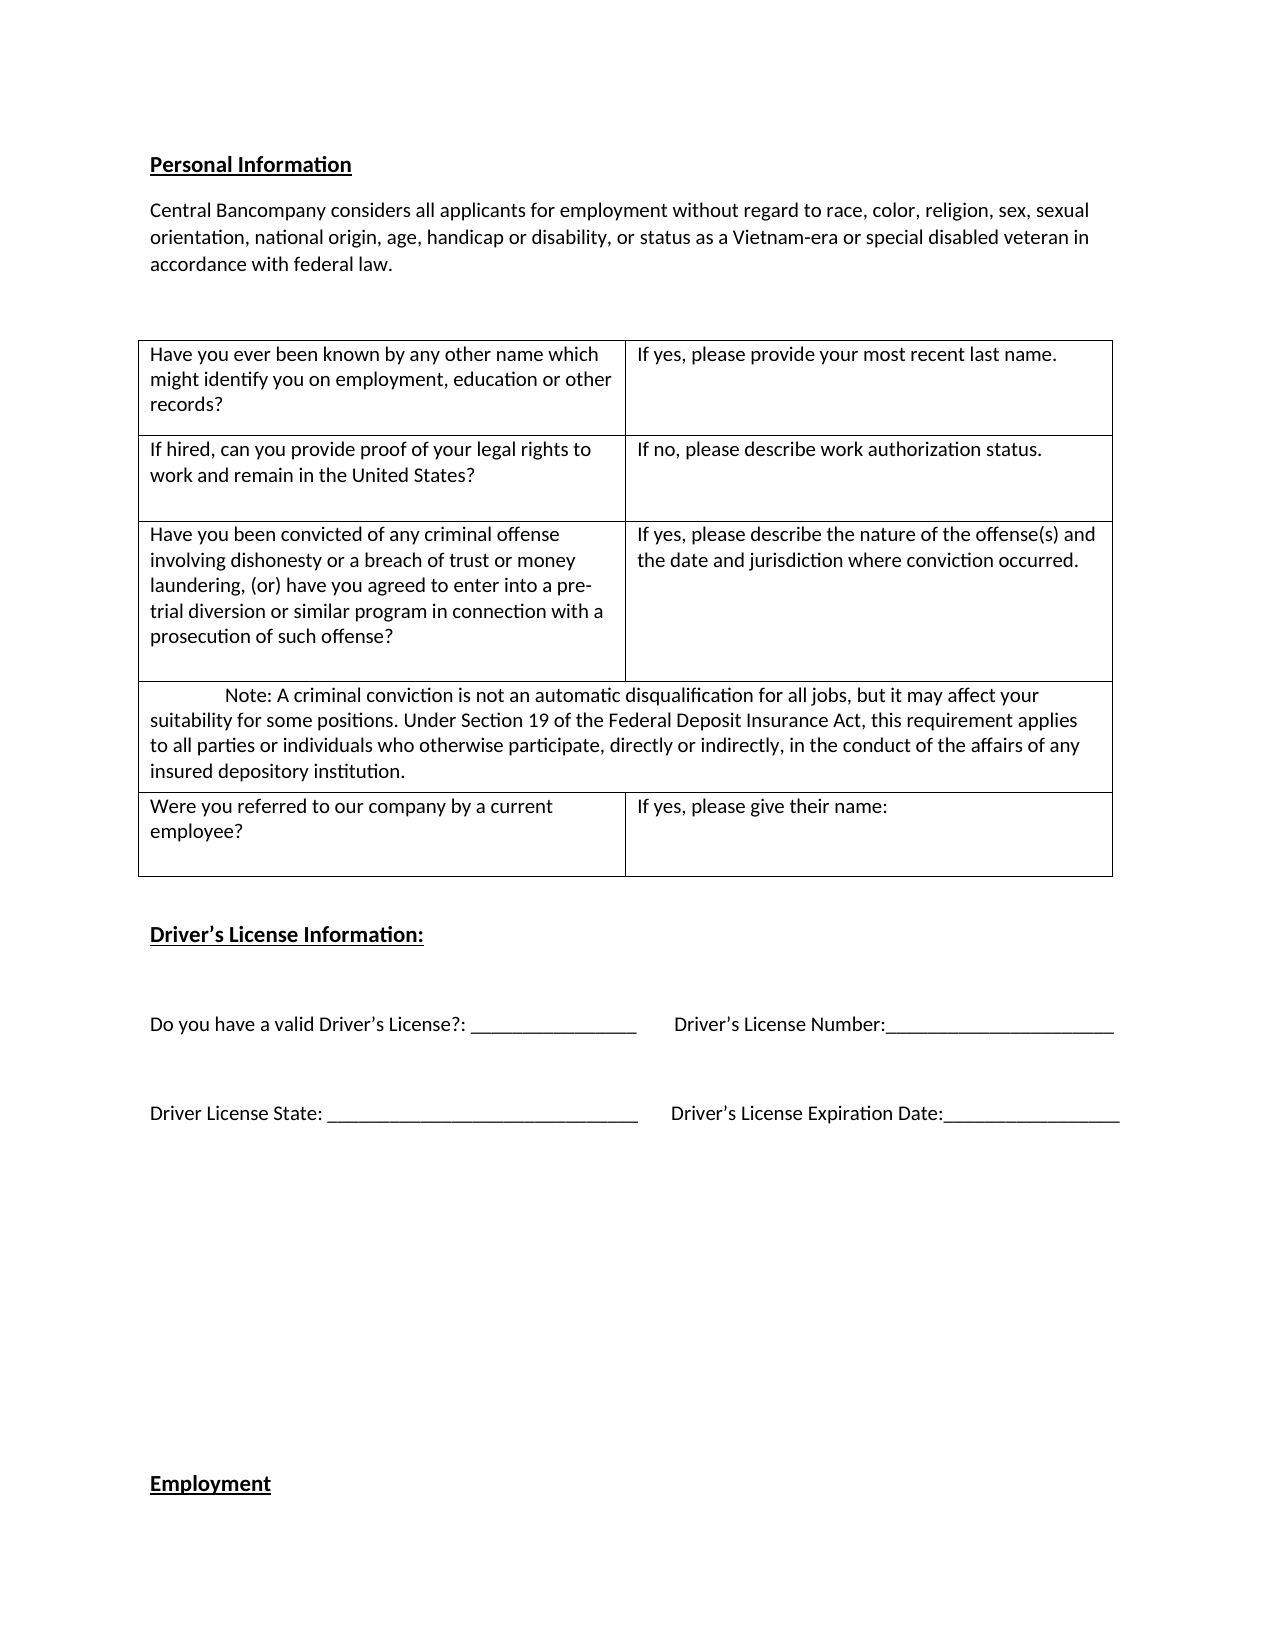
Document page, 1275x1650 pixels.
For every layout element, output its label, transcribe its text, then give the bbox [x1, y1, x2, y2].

table_header Have you ever been known by any other name which might identify you on employment, education or other records? [139, 341, 625, 435]
table_cell Have you been convicted of any criminal offense involving dishonesty or a breach of trust or money laundering, (or) have you agreed to enter into a pre-trial diversion or similar program in connection with a prosecution of such offense? [139, 522, 625, 681]
text Do you have a valid Driver’s License?: ________________ Driver’s License Number:______________________ [150, 1012, 1125, 1037]
text Central Bancompany considers all applicants for employment without regard to race, color, religion, sex, sexual orientation, national origin, age, handicap or disability, or status as a Vietnam-era or special disabled veteran in accordance with federal law. [150, 197, 1125, 277]
table_header If yes, please provide your most recent last name. [626, 341, 1112, 435]
table_cell If no, please describe work authorization status. [626, 436, 1112, 521]
table_cell If yes, please give their name: [626, 793, 1112, 876]
table_cell Note: A criminal conviction is not an automatic disqualification for all jobs, but it may affect your suitability for some positions. Under Section 19 of the Federal Deposit Insurance Act, this requirement applies to all parties or individuals who otherwise participate, directly or indirectly, in the conduct of the affairs of any insured depository institution. [139, 682, 1112, 792]
table_cell If yes, please describe the nature of the offense(s) and the date and jurisdiction where conviction occurred. [626, 522, 1112, 681]
text Personal Information [150, 150, 1125, 178]
table_cell If hired, can you provide proof of your legal rights to work and remain in the United States? [139, 436, 625, 521]
table_cell Were you referred to our company by a current employee? [139, 793, 625, 876]
text Driver’s License Information: [150, 921, 1125, 949]
text Employment [150, 1469, 1125, 1497]
text Driver License State: ______________________________ Driver’s License Expiration Date:_________________ [150, 1100, 1125, 1125]
